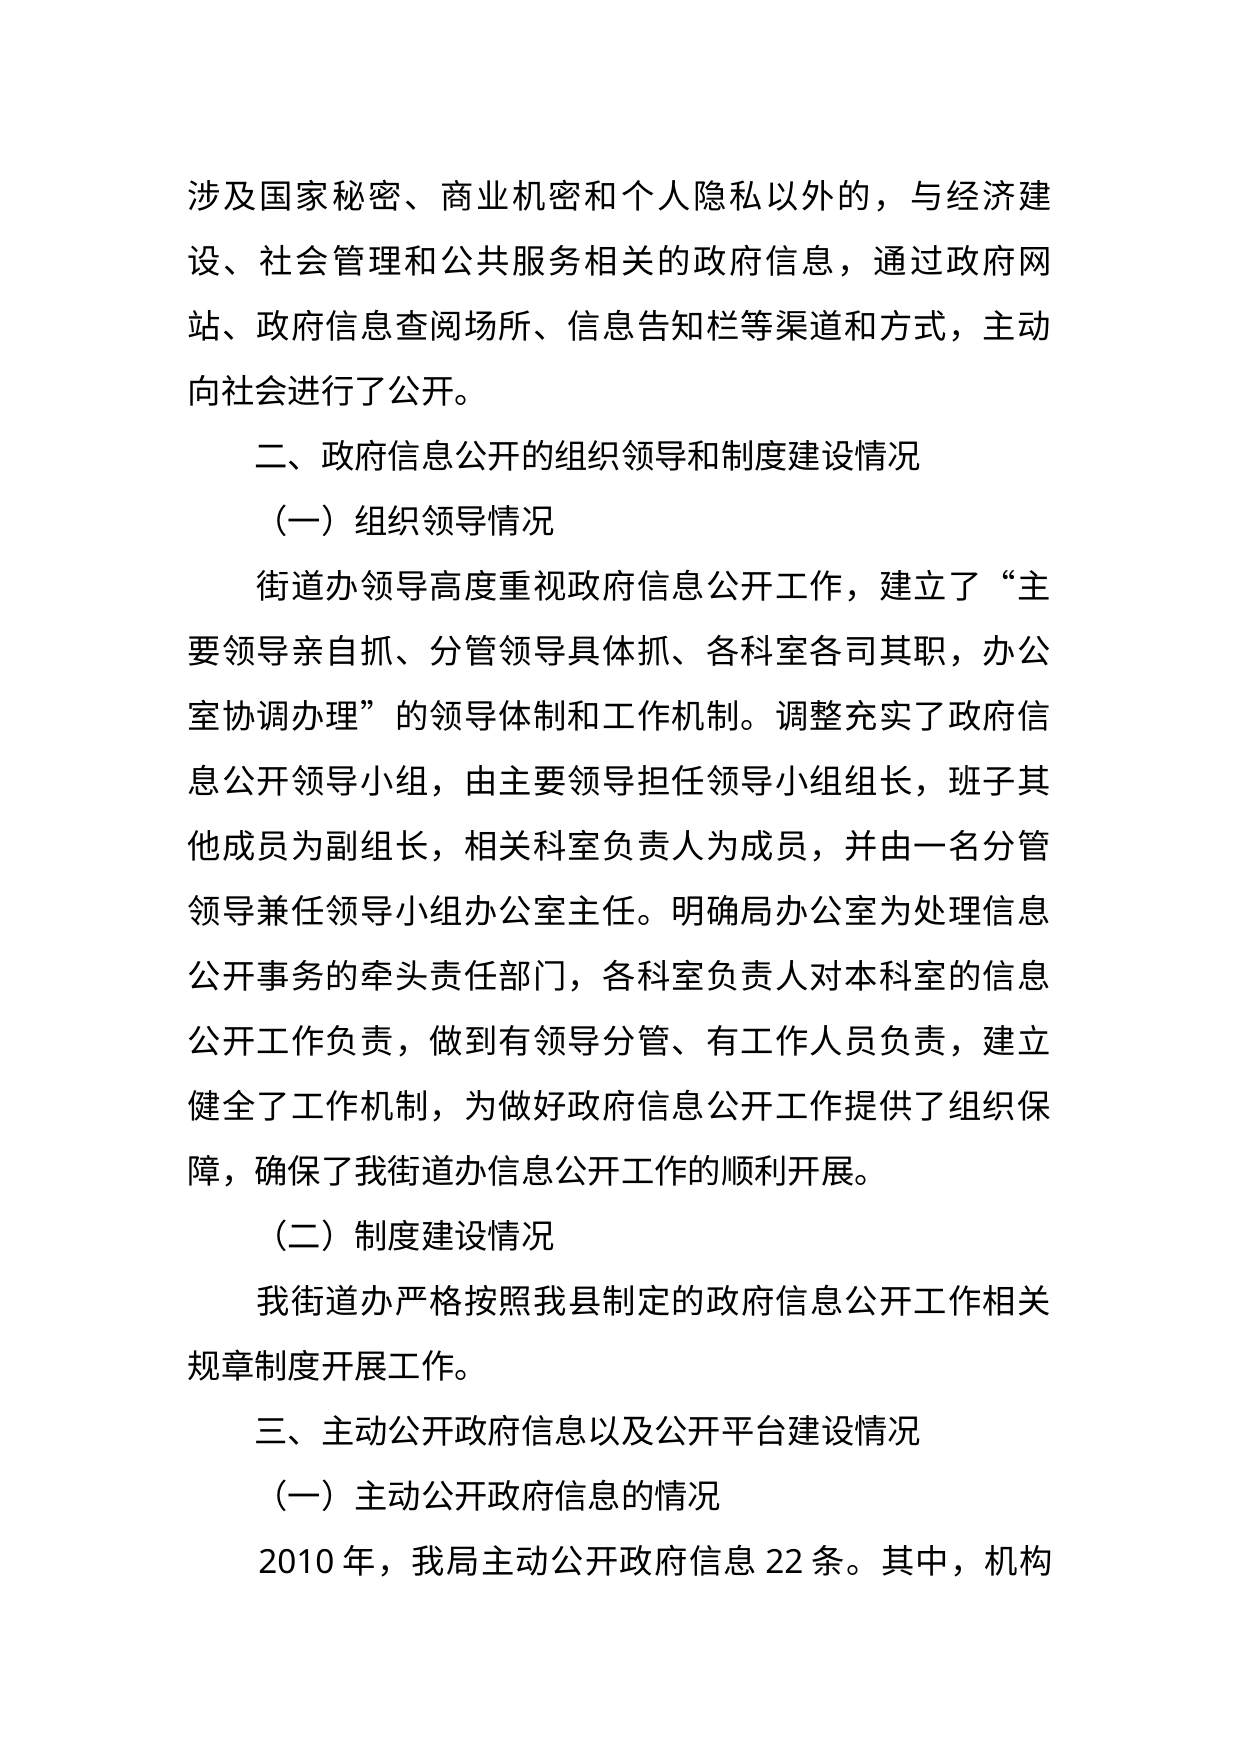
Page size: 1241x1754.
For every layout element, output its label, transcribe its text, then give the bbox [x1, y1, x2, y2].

text （二）制度建设情况 [187, 1202, 1053, 1267]
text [187, 162, 1053, 422]
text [187, 1527, 1053, 1592]
text 街道办领导高度重视政府信息公开工作，建立了“主要领导亲自抓、分管领导具体抓、各科室各司其职，办公室协调办理”的领导体制和工作机制。调整充实了政府信息公开领导小组，由主要领导担任领导小组组长，班子其他成员为副组长，相关科室负责人为成员，并由一名分管领导兼任领导小组办公室主任。明确局办公室为处理信息公开事务的牵头责任部门，各科室负责人对本科室的信息公开工作负责，做到有领导分管、有工作人员负责，建立健全了工作机制，为做好政府信息公开工作提供了组织保障，确保了我街道办信息公开工作的顺利开展。 [187, 552, 1053, 1202]
text 二、政府信息公开的组织领导和制度建设情况 [187, 422, 1053, 487]
text （一）主动公开政府信息的情况 [187, 1462, 1053, 1527]
text （一）组织领导情况 [187, 487, 1053, 552]
text 我街道办严格按照我县制定的政府信息公开工作相关规章制度开展工作。 [187, 1267, 1053, 1397]
text 三、主动公开政府信息以及公开平台建设情况 [187, 1397, 1053, 1462]
